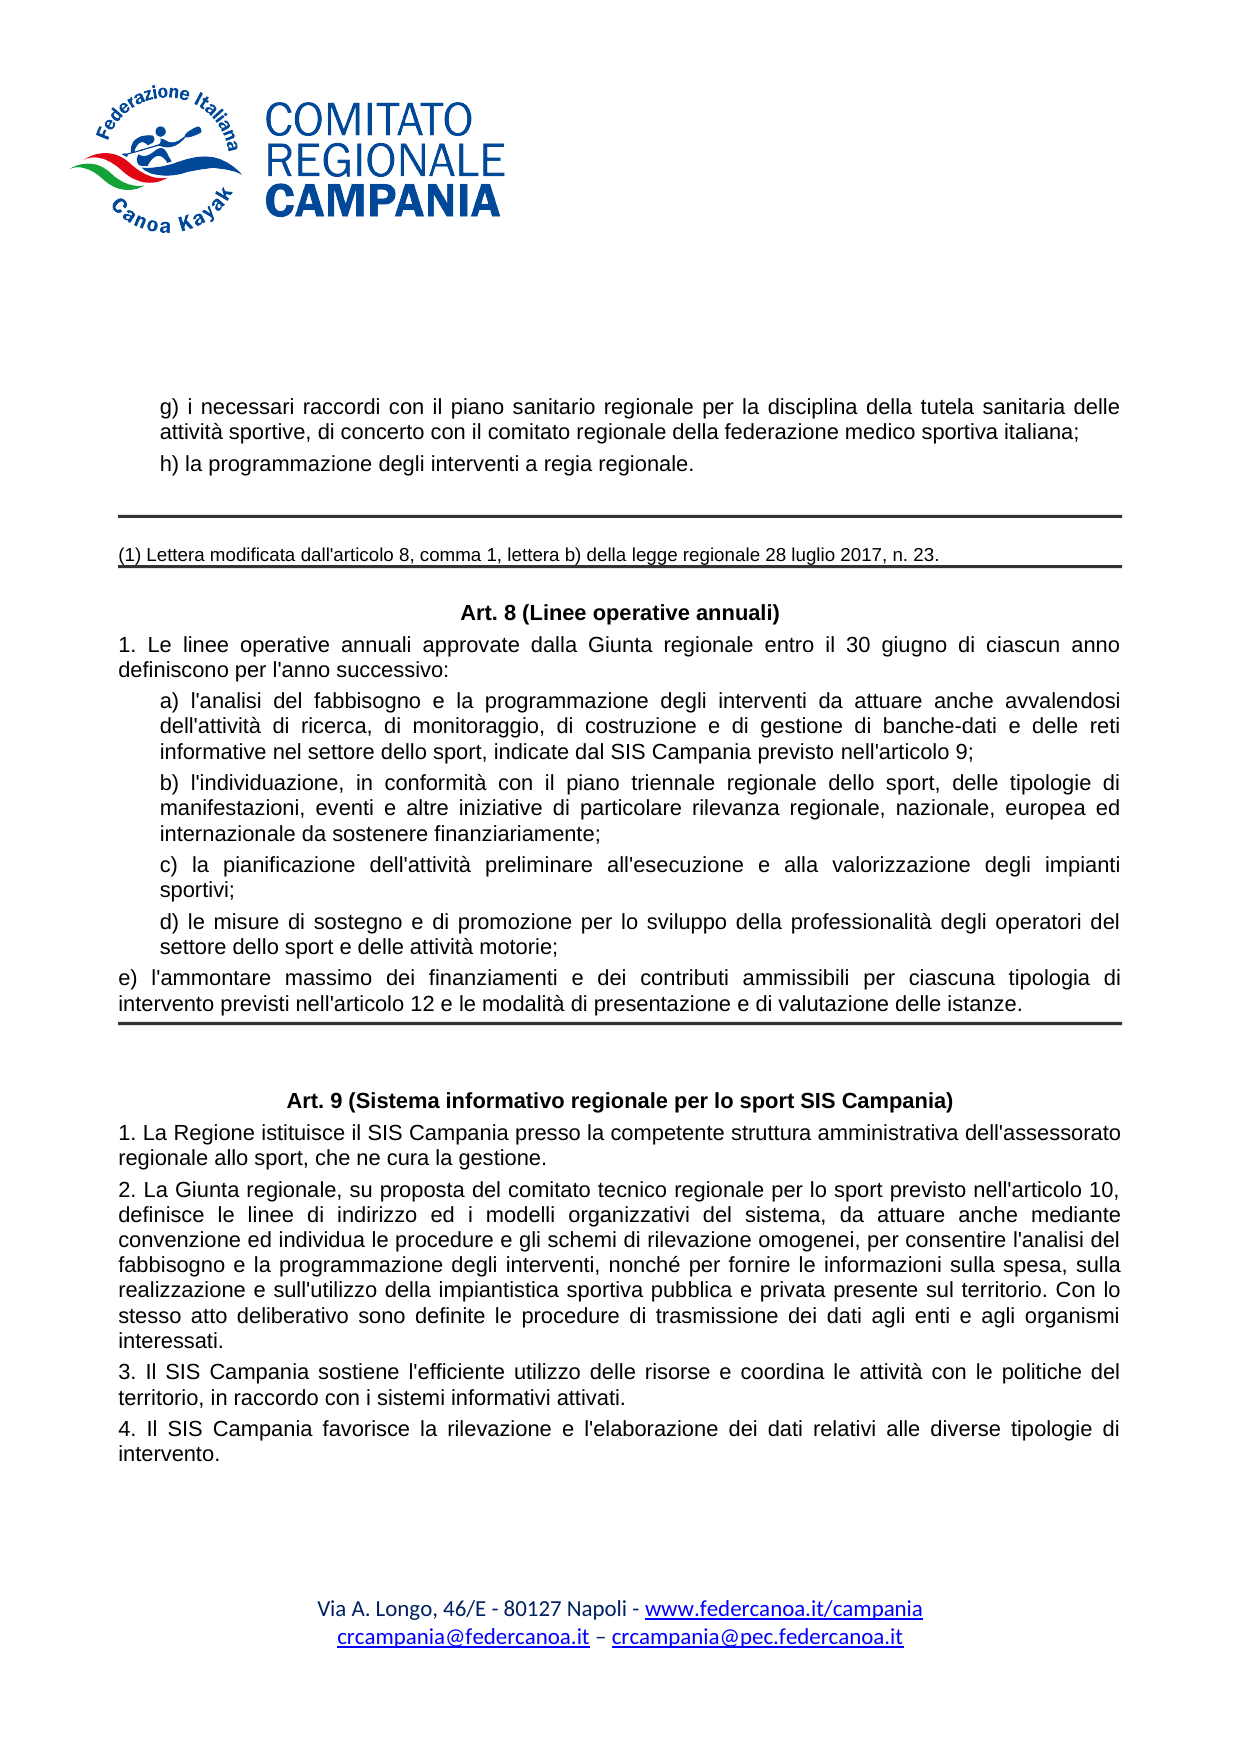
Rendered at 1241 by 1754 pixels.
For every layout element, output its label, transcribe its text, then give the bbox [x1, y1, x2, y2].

text b) l'individuazione, in conformità con il piano triennale regionale dello sport, delle tipologie di manifestazioni, eventi e altre iniziative di particolare rilevanza regionale, nazionale, europea ed internazionale da sostenere finanziariamente; [159, 770, 1122, 846]
text Art. 8 (Linee operative annuali) [118, 600, 1122, 625]
text (1) Lettera modificata dall'articolo 8, comma 1, lettera b) della legge regionale 28 luglio 2017, n. 23. [118, 543, 1122, 565]
text h) la programmazione degli interventi a regia regionale. [159, 451, 1122, 476]
text a) l'analisi del fabbisogno e la programmazione degli interventi da attuare anche avvalendosi dell'attività di ricerca, di monitoraggio, di costruzione e di gestione di banche-dati e delle reti informative nel settore dello sport, indicate dal SIS Campania previsto nell'articolo 9; [159, 688, 1122, 764]
text 1. Le linee operative annuali approvate dalla Giunta regionale entro il 30 giugno di ciascun anno definiscono per l'anno successivo: [118, 632, 1122, 682]
text e) l'ammontare massimo dei finanziamenti e dei contributi ammissibili per ciascuna tipologia di intervento previsti nell'articolo 12 e le modalità di presentazione e di valutazione delle istanze. [118, 965, 1122, 1016]
picture [43, 0, 601, 327]
text Art. 9 (Sistema informativo regionale per lo sport SIS Campania) [118, 1088, 1122, 1114]
text 4. Il SIS Campania favorisce la rilevazione e l'elaborazione dei dati relativi alle diverse tipologie di intervento. [118, 1416, 1122, 1466]
text g) i necessari raccordi con il piano sanitario regionale per la disciplina della tutela sanitaria delle attività sportive, di concerto con il comitato regionale della federazione medico sportiva italiana; [159, 394, 1122, 444]
text d) le misure di sostegno e di promozione per lo sviluppo della professionalità degli operatori del settore dello sport e delle attività motorie; [159, 909, 1122, 959]
text 2. La Giunta regionale, su proposta del comitato tecnico regionale per lo sport previsto nell'articolo 10, definisce le linee di indirizzo ed i modelli organizzativi del sistema, da attuare anche mediante convenzione ed individua le procedure e gli schemi di rilevazione omogenei, per consentire l'analisi del fabbisogno e la programmazione degli interventi, nonché per fornire le informazioni sulla spesa, sulla realizzazione e sull'utilizzo della impiantistica sportiva pubblica e privata presente sul territorio. Con lo stesso atto deliberativo sono definite le procedure di trasmissione dei dati agli enti e agli organismi interessati. [118, 1177, 1122, 1353]
text 1. La Regione istituisce il SIS Campania presso la competente struttura amministrativa dell'assessorato regionale allo sport, che ne cura la gestione. [118, 1120, 1122, 1170]
text 3. Il SIS Campania sostiene l'efficiente utilizzo delle risorse e coordina le attività con le politiche del territorio, in raccordo con i sistemi informativi attivati. [118, 1359, 1122, 1410]
text c) la pianificazione dell'attività preliminare all'esecuzione e alla valorizzazione degli impianti sportivi; [159, 852, 1122, 902]
